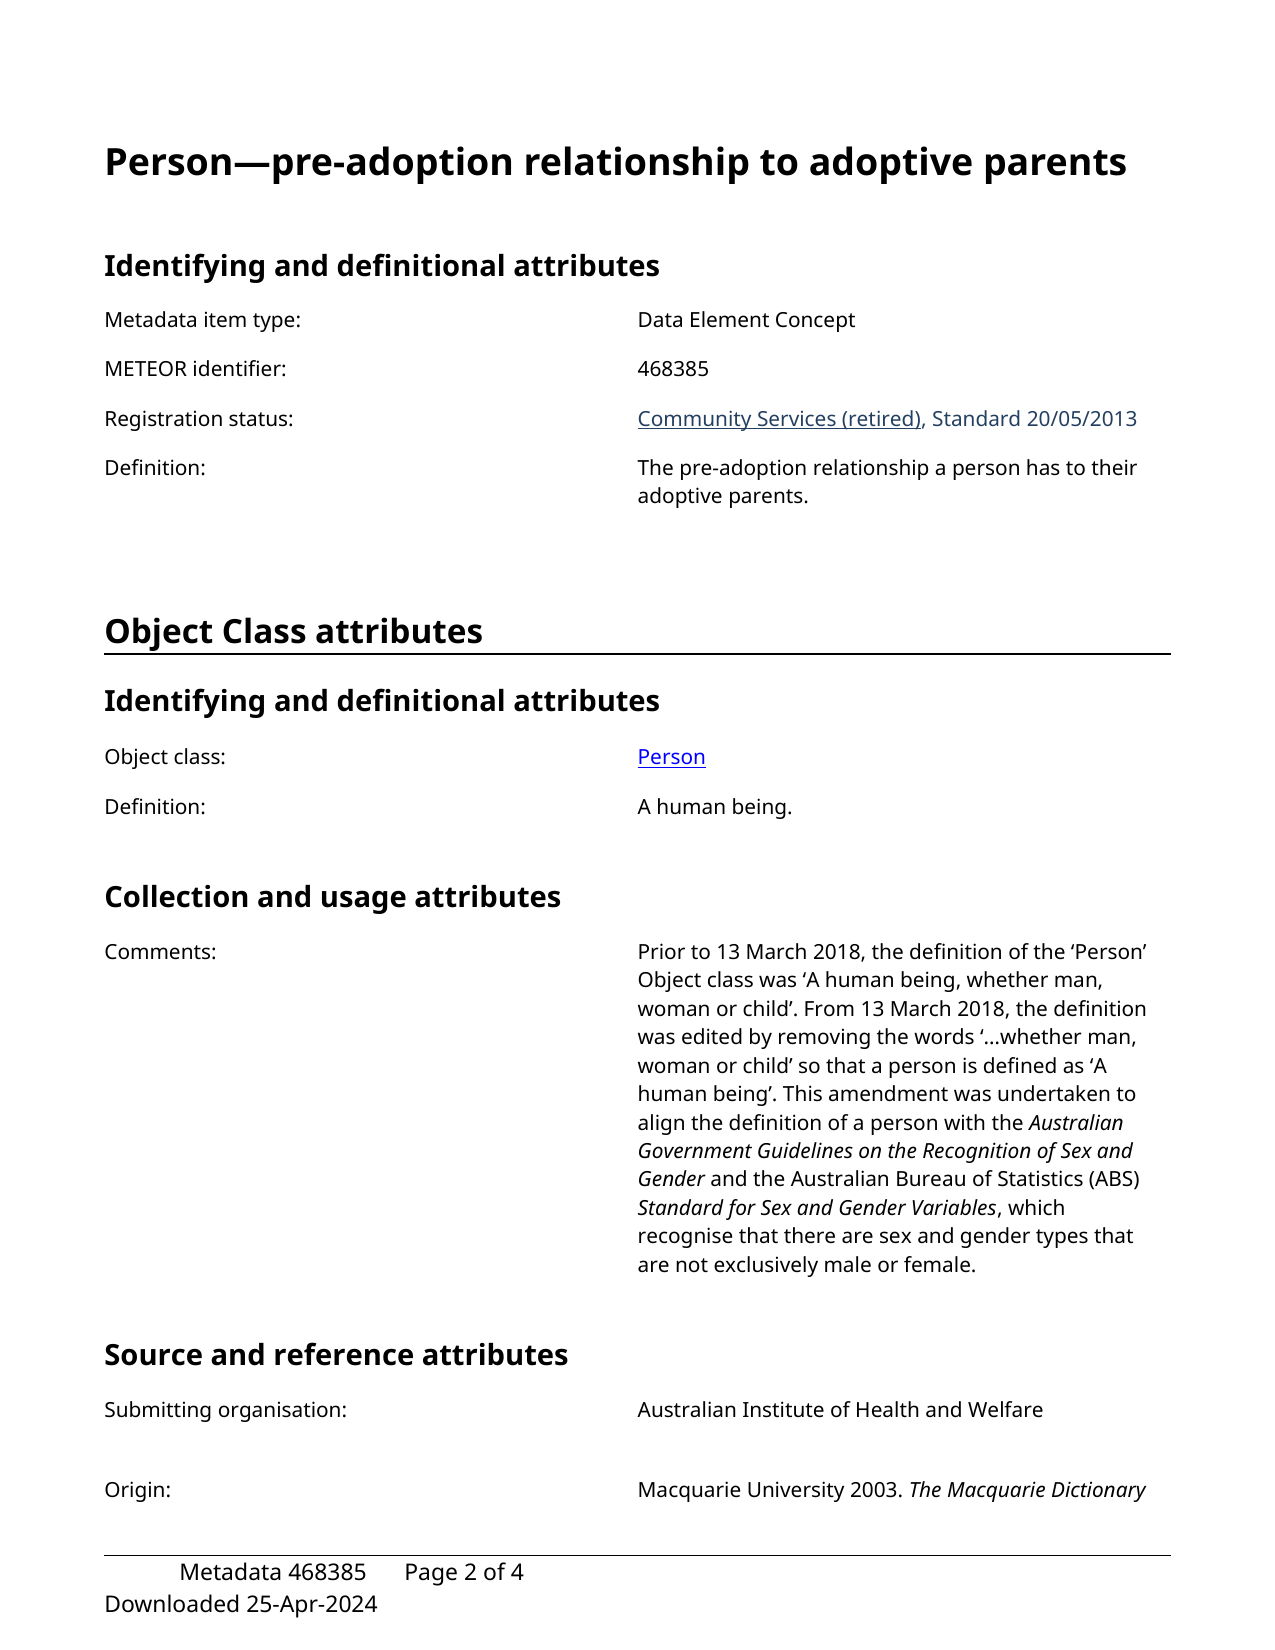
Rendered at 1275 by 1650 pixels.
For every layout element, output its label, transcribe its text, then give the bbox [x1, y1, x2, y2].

table_cell The pre-adoption relationship a person has to their adoptive parents. [626, 443, 1159, 520]
table_cell Source and reference attributes [93, 1289, 1159, 1384]
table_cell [626, 1465, 1159, 1514]
table_cell Collection and usage attributes [93, 831, 1159, 927]
table_cell 468385 [626, 344, 1159, 393]
table_cell Submitting organisation: [93, 1385, 626, 1465]
table_cell Registration status: [93, 394, 626, 443]
table_header Person [626, 732, 1159, 781]
table_cell Community Services (retired), Standard 20/05/2013 [626, 394, 1159, 443]
subtitle Object Class attributes [104, 608, 1171, 653]
table_cell Data Element Concept [626, 295, 1159, 344]
table_header Identifying and definitional attributes [93, 199, 1159, 295]
subtitle Identifying and definitional attributes [104, 680, 1171, 719]
table_cell Australian Institute of Health and Welfare [626, 1385, 1159, 1465]
table_cell Origin: [93, 1465, 626, 1514]
table_cell METEOR identifier: [93, 344, 626, 393]
subtitle Person—pre-adoption relationship to adoptive parents [104, 135, 1171, 186]
table_cell Definition: [93, 781, 626, 831]
table_cell Metadata item type: [93, 295, 626, 344]
table_cell Prior to 13 March 2018, the definition of the ‘Person’ Object class was ‘A human being, whether man, woman or child’. From 13 March 2018, the definition was edited by removing the words ‘…whether man, woman or child’ so that a person is defined as ‘A human being’. This amendment was undertaken to align the definition of a person with the Australian Government Guidelines on the Recognition of Sex and Gender and the Australian Bureau of Statistics (ABS) Standard for Sex and Gender Variables, which recognise that there are sex and gender types that are not exclusively male or female. [626, 927, 1159, 1289]
table_cell Comments: [93, 927, 626, 1289]
table_header Object class: [93, 732, 626, 781]
table_cell Definition: [93, 443, 626, 520]
table_cell A human being. [626, 781, 1159, 831]
